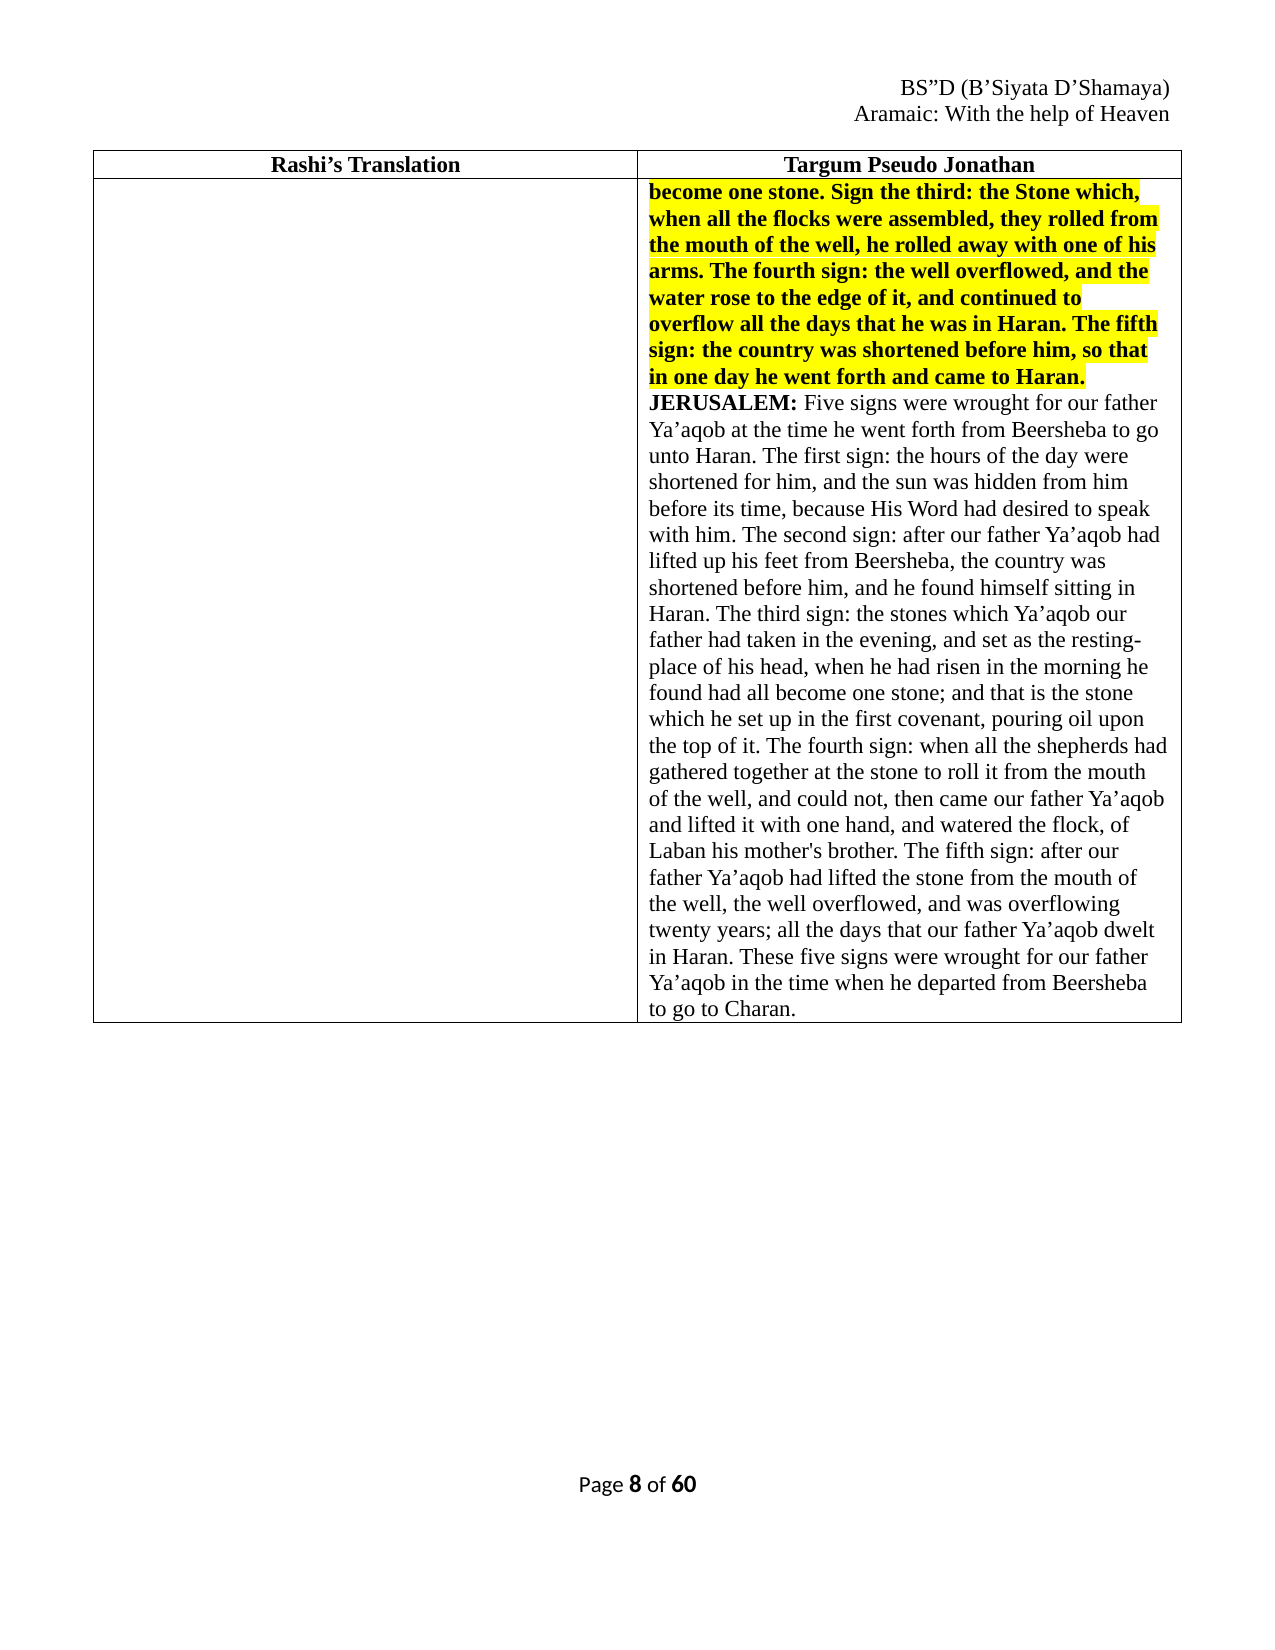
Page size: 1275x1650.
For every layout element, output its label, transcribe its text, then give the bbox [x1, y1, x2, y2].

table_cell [94, 179, 637, 1022]
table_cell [638, 179, 1181, 1022]
table_header Rashi’s Translation [94, 151, 637, 177]
table_header Targum Pseudo Jonathan [638, 151, 1181, 177]
